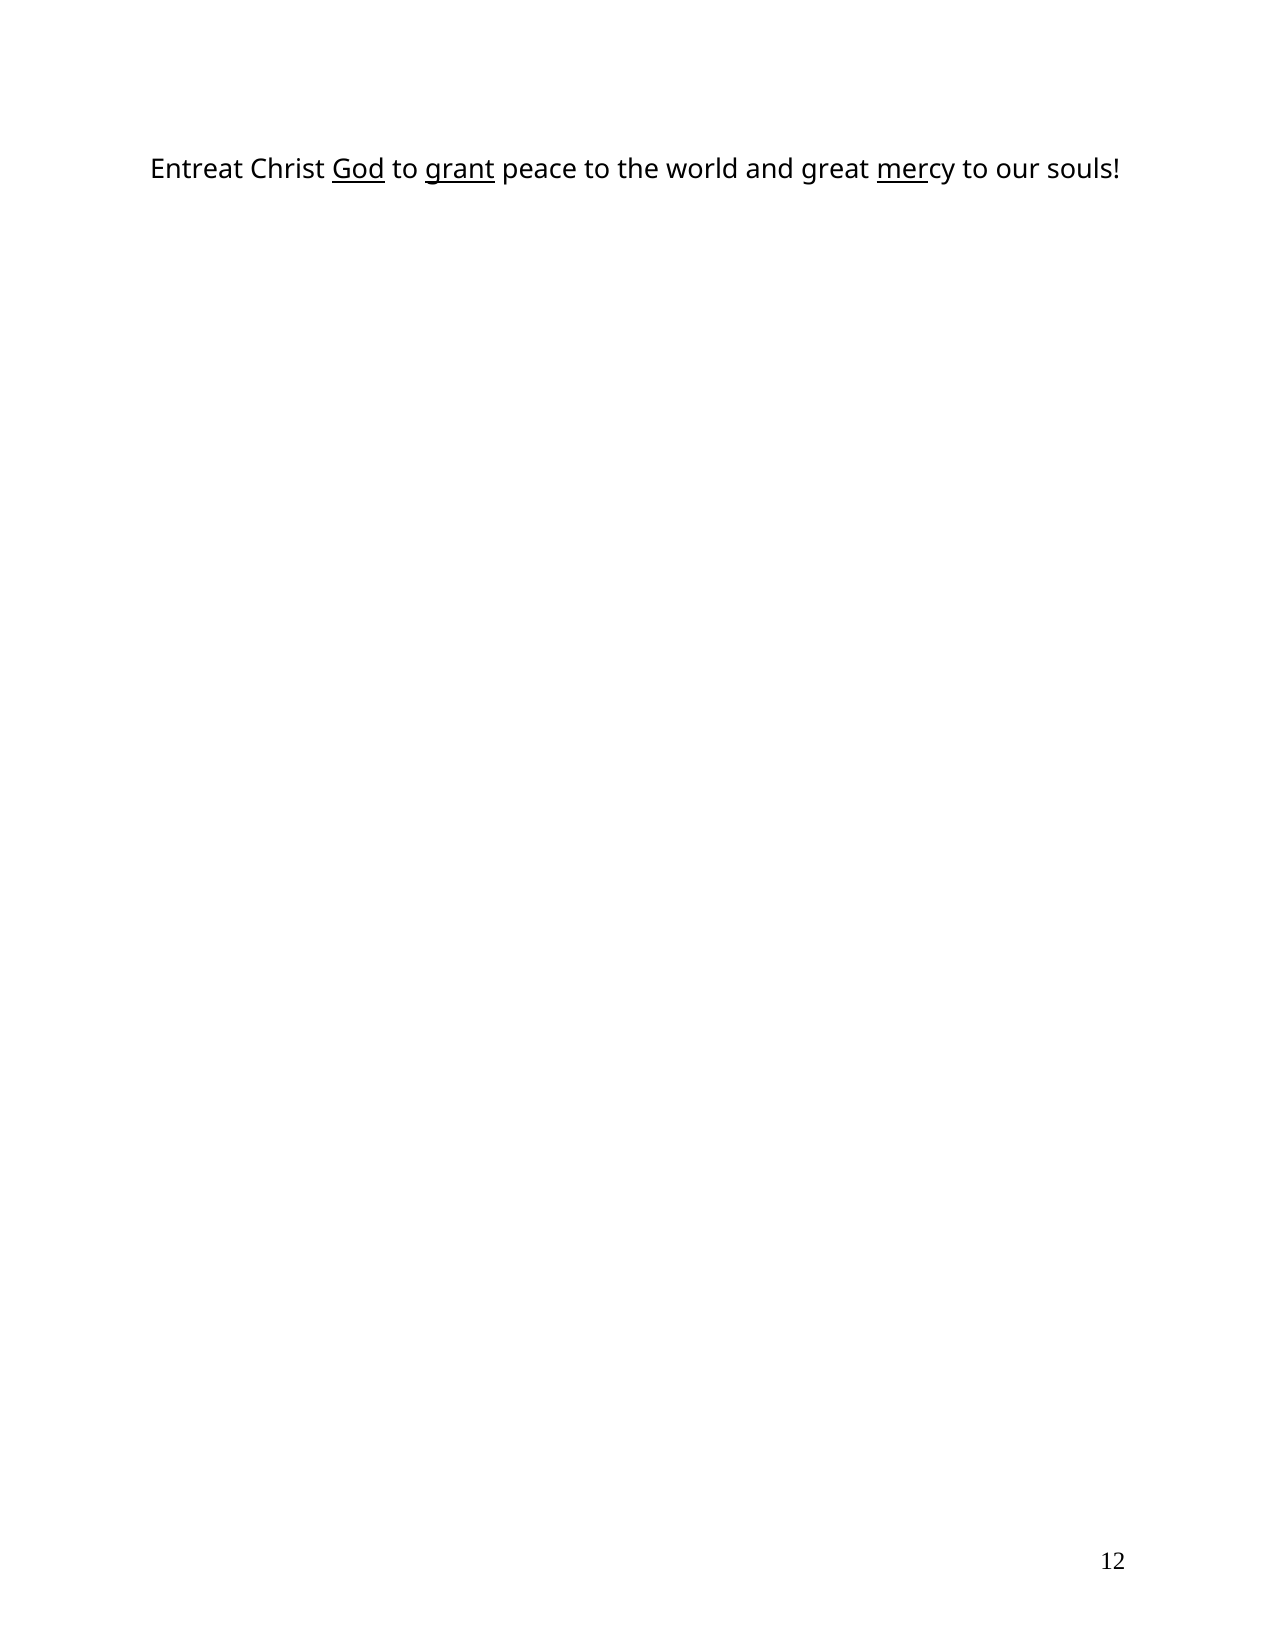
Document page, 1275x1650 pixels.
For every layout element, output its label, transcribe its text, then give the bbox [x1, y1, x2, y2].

text Entreat Christ God to grant peace to the world and great mercy to our souls! [150, 150, 1125, 187]
